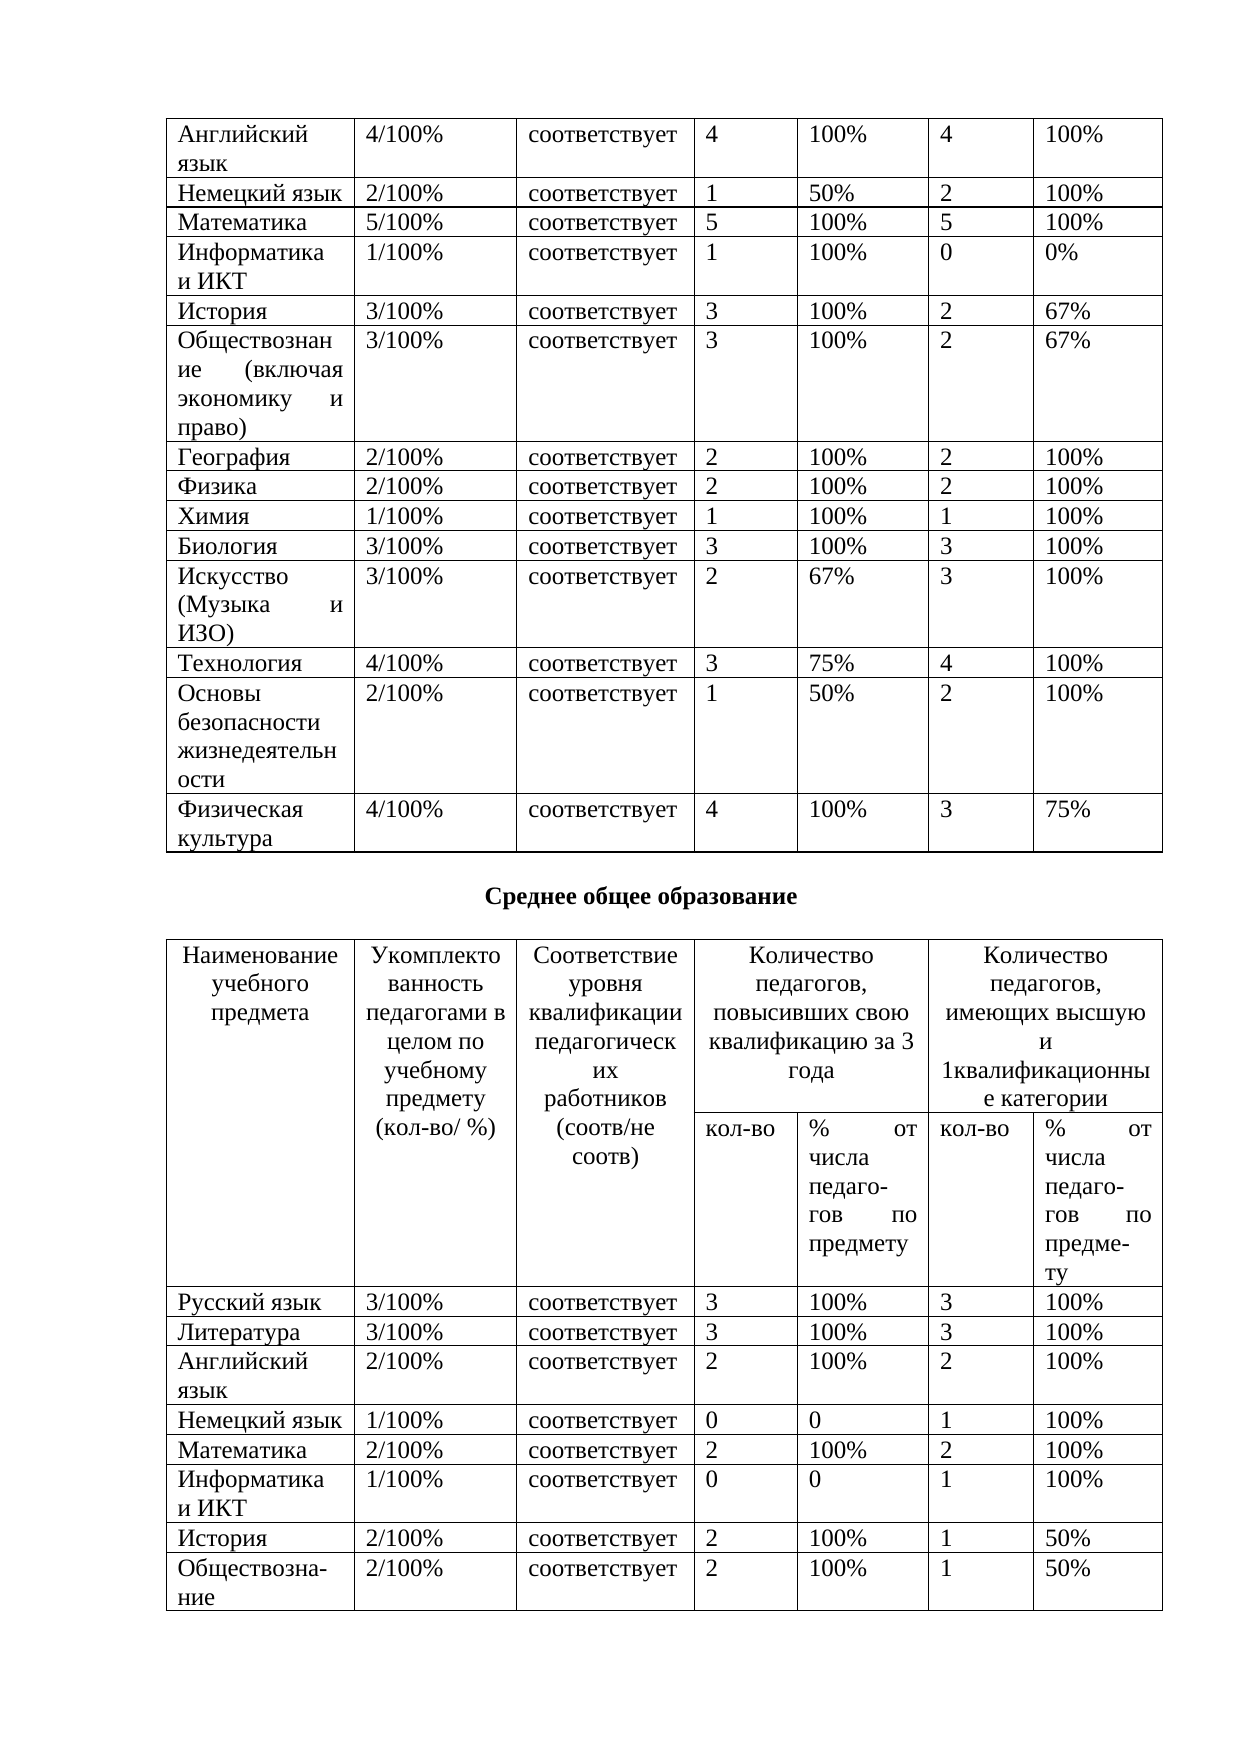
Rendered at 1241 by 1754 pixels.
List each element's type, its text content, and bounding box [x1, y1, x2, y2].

table_cell 3 [695, 1317, 797, 1345]
table_cell 100% [798, 501, 928, 530]
table_cell 0 [798, 1405, 928, 1434]
table_cell % от числа педаго-гов по предме-ту [1034, 1113, 1162, 1286]
table_cell соответствует [517, 471, 694, 500]
table_cell 2 [695, 1553, 797, 1610]
table_cell 100% [798, 119, 928, 177]
table_cell 100% [798, 1523, 928, 1552]
table_cell 1 [929, 1523, 1033, 1552]
table_cell 2/100% [355, 1435, 516, 1463]
table_cell соответствует [517, 794, 694, 851]
table_cell 2 [695, 1346, 797, 1404]
table_cell соответствует [517, 1317, 694, 1345]
table_cell 75% [798, 648, 928, 677]
table_cell 100% [1034, 1317, 1162, 1345]
table_cell 100% [798, 1287, 928, 1316]
table_cell 1 [929, 1465, 1033, 1522]
table_cell 1/100% [355, 237, 516, 295]
table_cell 50% [798, 678, 928, 793]
table_cell Русский язык [167, 1287, 354, 1316]
table_cell соответствует [517, 178, 694, 206]
table_cell соответствует [517, 531, 694, 560]
table_cell 4 [929, 648, 1033, 677]
table_cell 1 [695, 178, 797, 206]
table_cell 0 [695, 1465, 797, 1522]
table_cell 0 [798, 1465, 928, 1522]
table_cell Математика [167, 208, 354, 236]
table_cell 2 [929, 1435, 1033, 1463]
table_cell 100% [798, 1435, 928, 1463]
table_cell 100% [1034, 1405, 1162, 1434]
table_cell 0 [695, 1405, 797, 1434]
table_cell 3 [929, 561, 1033, 647]
table_cell соответствует [517, 1346, 694, 1404]
table_cell Физика [167, 471, 354, 500]
table_cell 100% [798, 794, 928, 851]
table_cell 2 [929, 326, 1033, 441]
table_cell 100% [1034, 501, 1162, 530]
table_cell 100% [1034, 1346, 1162, 1404]
table_cell 2/100% [355, 1346, 516, 1404]
table_cell 4/100% [355, 119, 516, 177]
table_cell 4 [929, 119, 1033, 177]
table_cell 3 [695, 1287, 797, 1316]
table_cell 3/100% [355, 1317, 516, 1345]
table_cell соответствует [517, 1435, 694, 1463]
table_header Наименование учебного предмета [167, 940, 354, 1286]
table_cell соответствует [517, 501, 694, 530]
table_cell Основы безопасности жизнедеятельности [167, 678, 354, 793]
table_cell 3 [929, 794, 1033, 851]
table_cell 2 [929, 296, 1033, 324]
table_cell 100% [1034, 531, 1162, 560]
table_cell 50% [798, 178, 928, 206]
table_cell 67% [1034, 326, 1162, 441]
table_cell 5/100% [355, 208, 516, 236]
table_cell соответствует [517, 1287, 694, 1316]
table_cell 100% [1034, 178, 1162, 206]
table_cell соответствует [517, 326, 694, 441]
table_cell 2 [695, 561, 797, 647]
table_cell 3 [695, 531, 797, 560]
table_cell Химия [167, 501, 354, 530]
table_cell 3/100% [355, 296, 516, 324]
table_cell 0 [929, 237, 1033, 295]
table_cell 4/100% [355, 794, 516, 851]
table_cell 100% [1034, 678, 1162, 793]
table_cell 75% [1034, 794, 1162, 851]
table_cell 100% [1034, 1287, 1162, 1316]
table_cell 3/100% [355, 531, 516, 560]
text Среднее общее образование [177, 881, 1104, 910]
table_cell 2/100% [355, 678, 516, 793]
table_cell История [167, 296, 354, 324]
table_cell соответствует [517, 1465, 694, 1522]
table_cell 2/100% [355, 178, 516, 206]
table_cell 67% [798, 561, 928, 647]
table_cell Обществозна- ние [167, 1553, 354, 1610]
table_cell 4 [695, 119, 797, 177]
table_cell Информатика и ИКТ [167, 237, 354, 295]
table_cell Немецкий язык [167, 1405, 354, 1434]
table_cell 1 [929, 1405, 1033, 1434]
table_cell Английский язык [167, 119, 354, 177]
table_cell 1 [695, 501, 797, 530]
table_cell 3 [929, 1317, 1033, 1345]
table_cell 5 [695, 208, 797, 236]
table_cell Немецкий язык [167, 178, 354, 206]
table_cell Информатика и ИКТ [167, 1465, 354, 1522]
table_cell 100% [798, 1553, 928, 1610]
table_cell 1/100% [355, 1405, 516, 1434]
table_cell Литература [167, 1317, 354, 1345]
table_cell 1 [929, 1553, 1033, 1610]
table_cell Физическая культура [167, 794, 354, 851]
table_cell соответствует [517, 561, 694, 647]
table_cell 100% [798, 326, 928, 441]
table_cell % от числа педаго-гов по предмету [798, 1113, 928, 1286]
table_cell 2/100% [355, 1523, 516, 1552]
table_cell 100% [798, 1346, 928, 1404]
table_cell Технология [167, 648, 354, 677]
table_cell 100% [798, 442, 928, 470]
table_cell 2 [929, 442, 1033, 470]
table_cell соответствует [517, 237, 694, 295]
table_cell История [167, 1523, 354, 1552]
table_cell 3/100% [355, 326, 516, 441]
table_cell 2/100% [355, 442, 516, 470]
table_cell 100% [798, 531, 928, 560]
table_cell соответствует [517, 1405, 694, 1434]
table_cell соответствует [517, 442, 694, 470]
table_cell 50% [1034, 1553, 1162, 1610]
table_cell соответствует [517, 1553, 694, 1610]
table_cell 2 [929, 178, 1033, 206]
table_cell 2 [695, 471, 797, 500]
table_cell 2 [929, 471, 1033, 500]
table_cell 1 [929, 501, 1033, 530]
table_cell 1 [695, 237, 797, 295]
table_cell География [167, 442, 354, 470]
table_cell 3/100% [355, 561, 516, 647]
table_cell 3 [695, 326, 797, 441]
table_cell кол-во [695, 1113, 797, 1286]
table_cell 100% [798, 471, 928, 500]
table_cell соответствует [517, 1523, 694, 1552]
table_header Количество педагогов, имеющих высшую и 1квалификационные категории [929, 940, 1162, 1112]
table_cell 3/100% [355, 1287, 516, 1316]
table_cell Математика [167, 1435, 354, 1463]
table_cell 4/100% [355, 648, 516, 677]
table_cell 100% [1034, 1435, 1162, 1463]
table_cell 2 [929, 678, 1033, 793]
table_cell 3 [695, 648, 797, 677]
table_cell 0% [1034, 237, 1162, 295]
table_header Укомплектованность педагогами в целом по учебному предмету (кол-во/ %) [355, 940, 516, 1286]
table_cell 100% [798, 208, 928, 236]
table_cell 3 [929, 531, 1033, 560]
table_cell 100% [798, 296, 928, 324]
table_cell 4 [695, 794, 797, 851]
table_cell 1 [695, 678, 797, 793]
table_cell 100% [1034, 561, 1162, 647]
table_cell 100% [1034, 119, 1162, 177]
table_cell 1/100% [355, 501, 516, 530]
table_cell Английский язык [167, 1346, 354, 1404]
table_cell 2/100% [355, 471, 516, 500]
table_cell 1/100% [355, 1465, 516, 1522]
table_cell 67% [1034, 296, 1162, 324]
table_cell 100% [1034, 208, 1162, 236]
table_cell 100% [798, 1317, 928, 1345]
table_cell 5 [929, 208, 1033, 236]
table_cell кол-во [929, 1113, 1033, 1286]
table_cell 100% [1034, 1465, 1162, 1522]
table_cell 50% [1034, 1523, 1162, 1552]
table_cell 2 [695, 442, 797, 470]
table_cell соответствует [517, 296, 694, 324]
table_cell Обществознание (включая экономику и право) [167, 326, 354, 441]
table_cell 2 [695, 1435, 797, 1463]
table_header Соответствие уровня квалификации педагогических работников (соотв/не соотв) [517, 940, 694, 1286]
table_cell соответствует [517, 208, 694, 236]
table_cell 100% [798, 237, 928, 295]
table_cell соответствует [517, 119, 694, 177]
table_cell 100% [1034, 442, 1162, 470]
table_cell 2/100% [355, 1553, 516, 1610]
table_header Количество педагогов, повысивших свою квалификацию за 3 года [695, 940, 928, 1112]
table_cell Искусство (Музыка и ИЗО) [167, 561, 354, 647]
table_cell 100% [1034, 648, 1162, 677]
table_cell 2 [695, 1523, 797, 1552]
table_cell соответствует [517, 648, 694, 677]
table_cell соответствует [517, 678, 694, 793]
table_cell 100% [1034, 471, 1162, 500]
table_cell 2 [929, 1346, 1033, 1404]
table_cell 3 [695, 296, 797, 324]
table_cell 3 [929, 1287, 1033, 1316]
table_cell Биология [167, 531, 354, 560]
